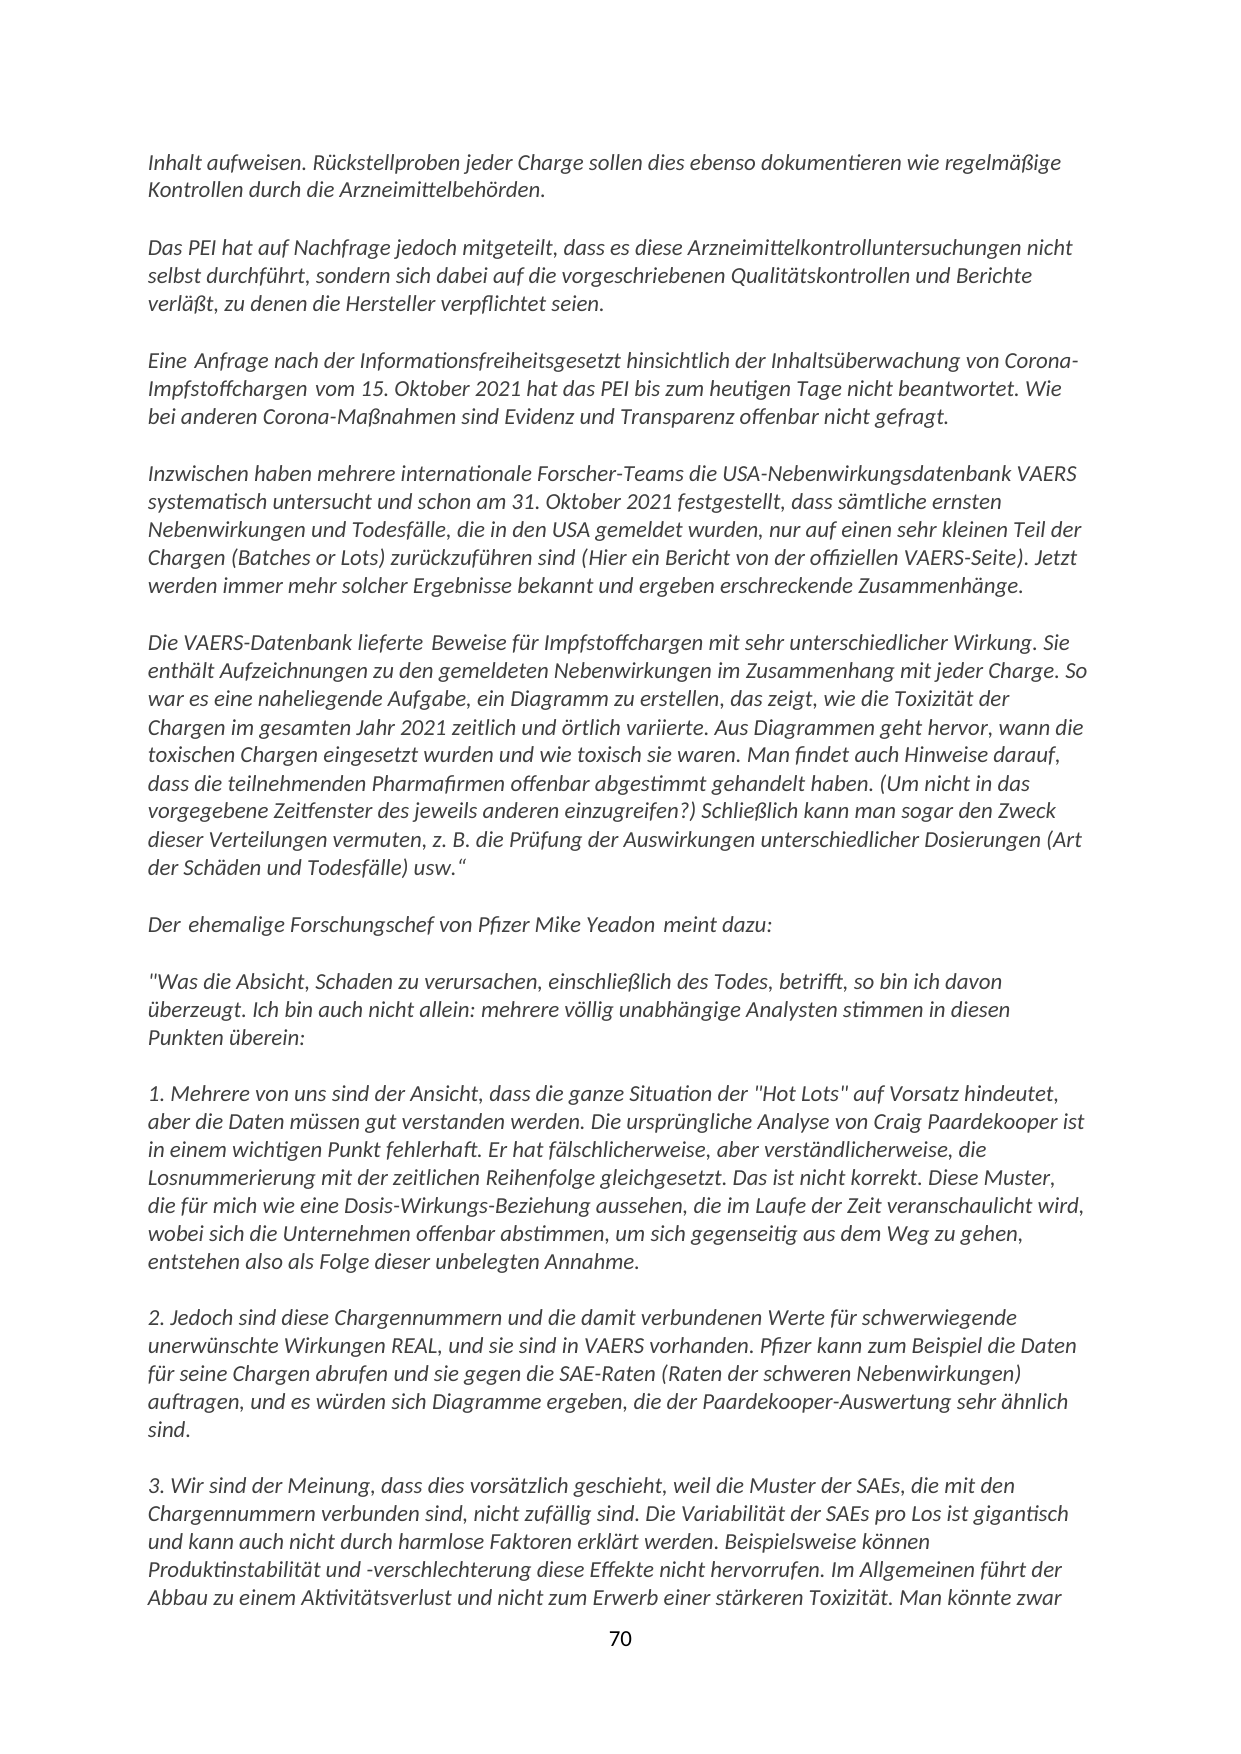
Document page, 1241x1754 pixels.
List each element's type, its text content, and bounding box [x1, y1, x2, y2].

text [148, 967, 1093, 1612]
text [148, 148, 1093, 204]
text Die VAERS-Datenbank lieferte Beweise für Impfstoffchargen mit sehr unterschiedlicher Wirkung. Sie enthält Aufzeichnungen zu den gemeldeten Nebenwirkungen im Zusammenhang mit jeder Charge. So war es eine naheliegende Aufgabe, ein Diagramm zu erstellen, das zeigt, wie die Toxizität der Chargen im gesamten Jahr 2021 zeitlich und örtlich variierte. Aus Diagrammen geht hervor, wann die toxischen Chargen eingesetzt wurden und wie toxisch sie waren. Man findet auch Hinweise darauf, dass die teilnehmenden Pharmafirmen offenbar abgestimmt gehandelt haben. (Um nicht in das vorgegebene Zeitfenster des jeweils anderen einzugreifen?) Schließlich kann man sogar den Zweck dieser Verteilungen vermuten, z. B. die Prüfung der Auswirkungen unterschiedlicher Dosierungen (Art der Schäden und Todesfälle) usw.“ [148, 628, 1093, 881]
text Der ehemalige Forschungschef von Pfizer Mike Yeadon meint dazu: [148, 910, 1093, 938]
text Eine Anfrage nach der Informationsfreiheitsgesetzt hinsichtlich der Inhaltsüberwachung von Corona-Impfstoffchargen vom 15. Oktober 2021 hat das PEI bis zum heutigen Tage nicht beantwortet. Wie bei anderen Corona-Maßnahmen sind Evidenz und Transparenz offenbar nicht gefragt. [148, 346, 1093, 430]
text Inzwischen haben mehrere internationale Forscher-Teams die USA-Nebenwirkungsdatenbank VAERS systematisch untersucht und schon am 31. Oktober 2021 festgestellt, dass sämtliche ernsten Nebenwirkungen und Todesfälle, die in den USA gemeldet wurden, nur auf einen sehr kleinen Teil der Chargen (Batches or Lots) zurückzuführen sind (Hier ein Bericht von der offiziellen VAERS-Seite). Jetzt werden immer mehr solcher Ergebnisse bekannt und ergeben erschreckende Zusammenhänge. [148, 459, 1093, 599]
text Das PEI hat auf Nachfrage jedoch mitgeteilt, dass es diese Arzneimittelkontrolluntersuchungen nicht selbst durchführt, sondern sich dabei auf die vorgeschriebenen Qualitätskontrollen und Berichte verläßt, zu denen die Hersteller verpflichtet seien. [148, 233, 1093, 317]
